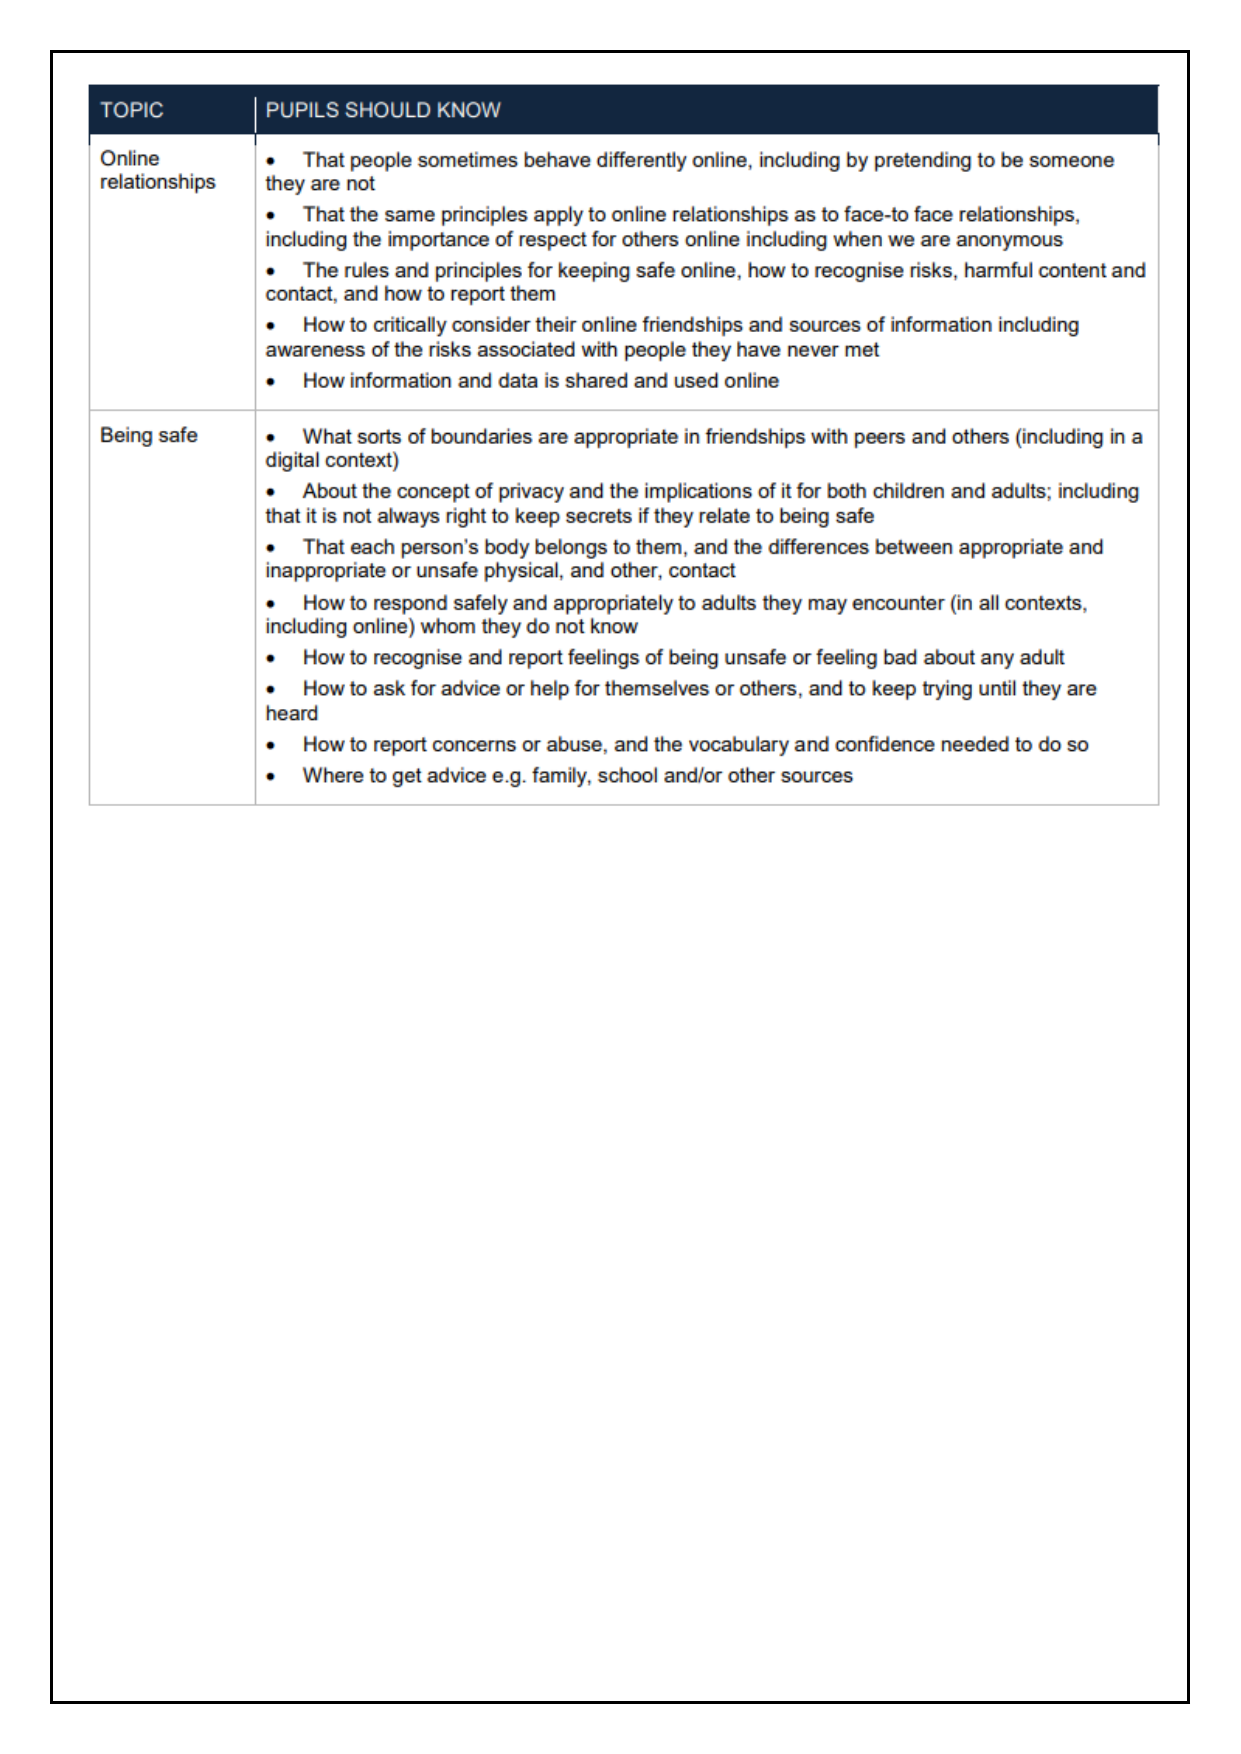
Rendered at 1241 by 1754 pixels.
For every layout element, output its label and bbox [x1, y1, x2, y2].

picture [75, 75, 1166, 820]
